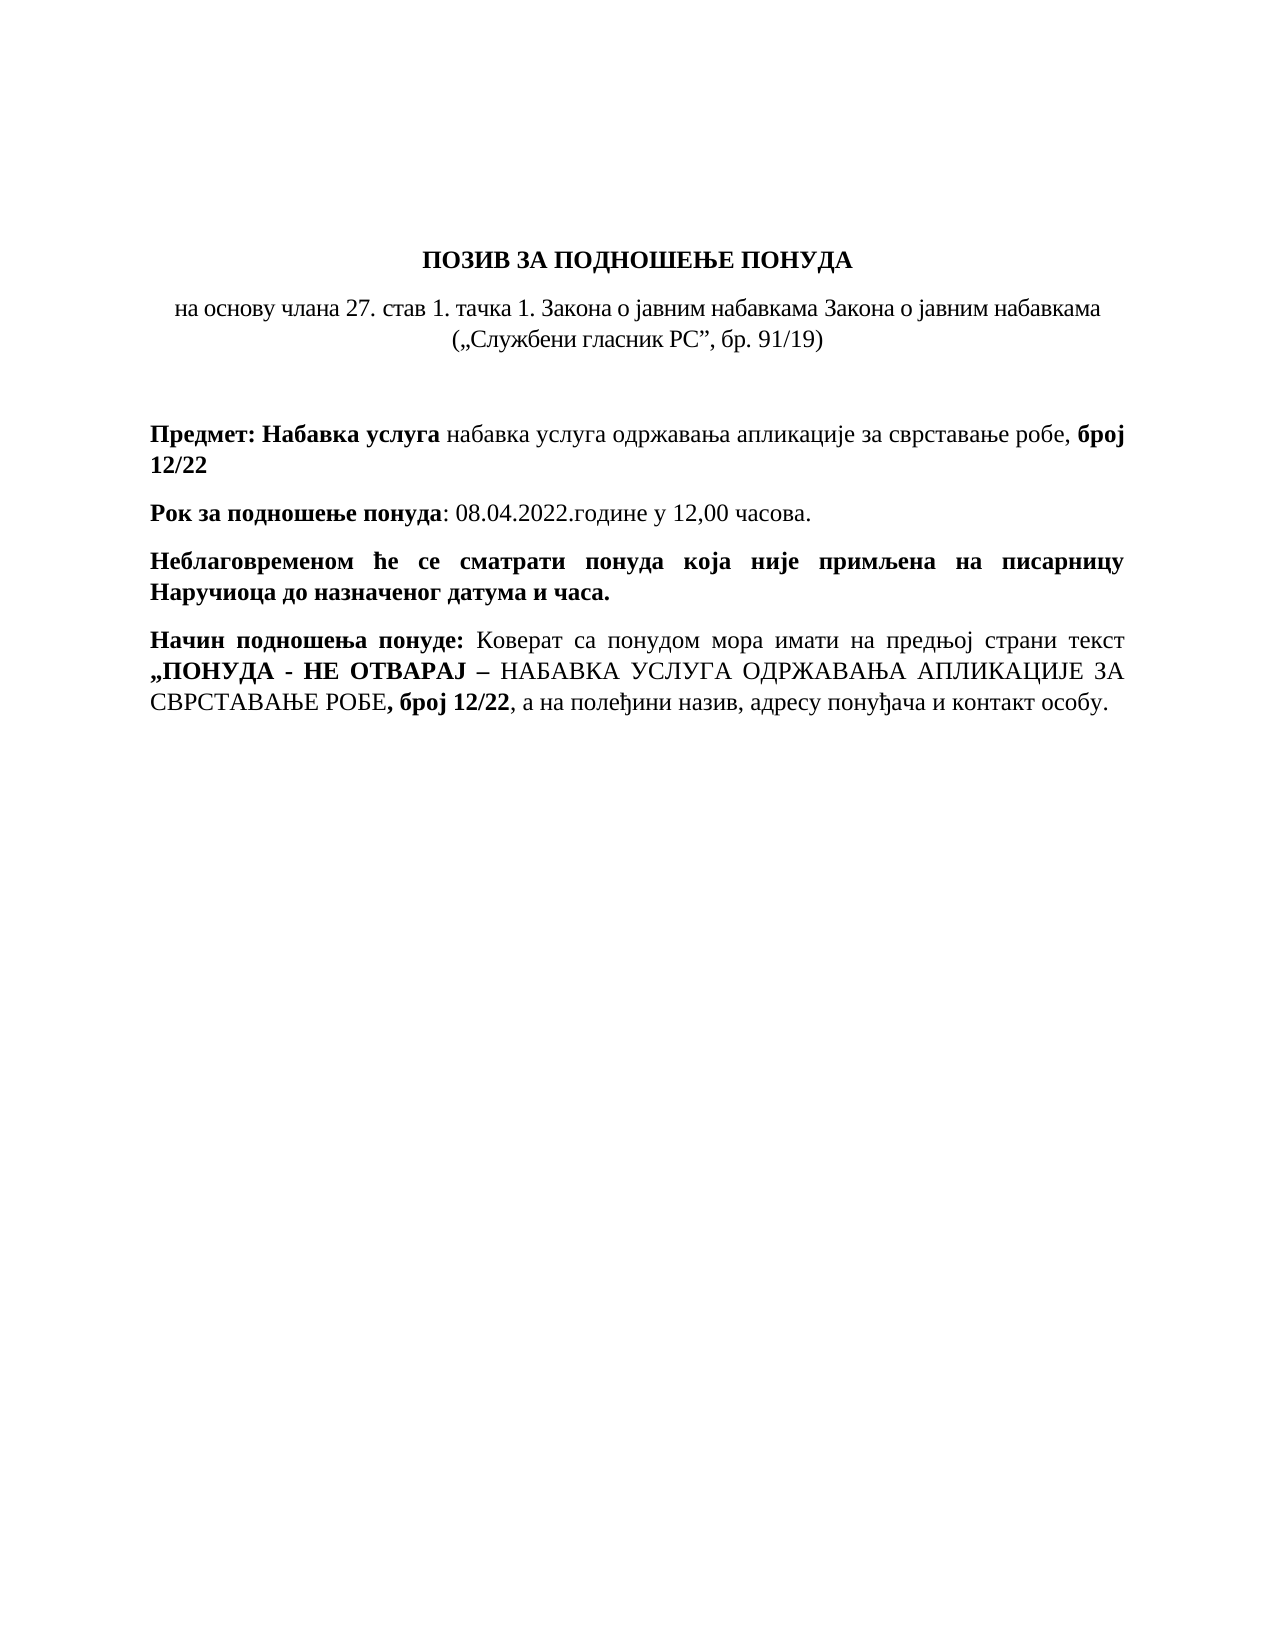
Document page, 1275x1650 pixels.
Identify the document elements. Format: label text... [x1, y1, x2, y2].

text на основу члана 27. став 1. тачка 1. Закона о јавним набавкама Закона о јавним набавкама („Службени гласник РС”, бр. 91/19) [150, 293, 1125, 353]
text ПОЗИВ ЗА ПОДНОШЕЊЕ ПОНУДА [150, 245, 1125, 274]
text Рок за подношење понуда: 08.04.2022.године у 12,00 часова. [150, 498, 1125, 527]
text Предмет: Набавка услуга набавка услуга одржавања апликације за сврставање робе, број 12/22 [150, 419, 1125, 479]
text Начин подношења понуде: Коверат са понудом мора имати на предњој страни текст „ПОНУДА - НЕ ОТВАРАЈ – НАБАВКА УСЛУГА ОДРЖАВАЊА АПЛИКАЦИЈЕ ЗА СВРСТАВАЊЕ РОБЕ, број 12/22, а на полеђини назив, адресу понуђача и контакт особу. [150, 625, 1125, 716]
text Неблаговременом ће се сматрати понуда која није примљена на писарницу Наручиоца до назначеног датума и часа. [150, 546, 1125, 606]
